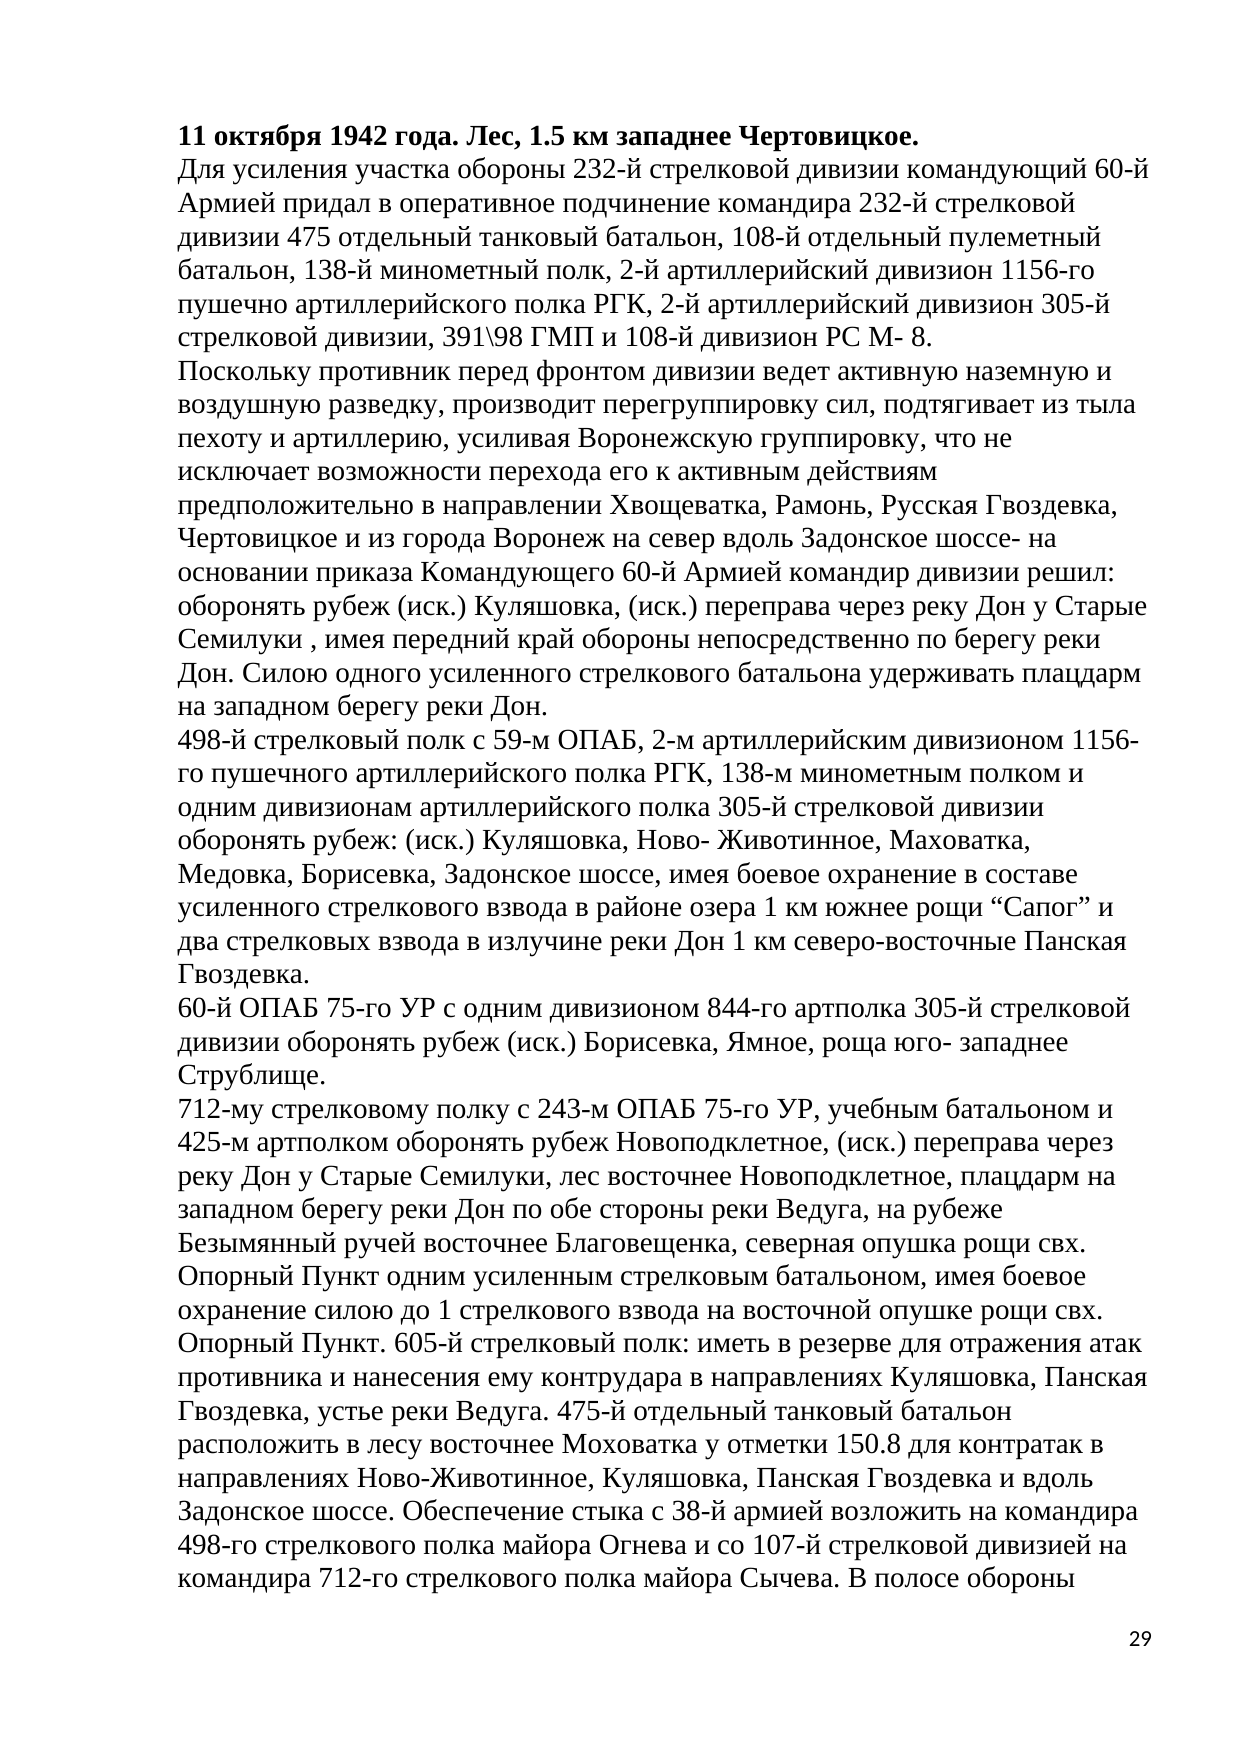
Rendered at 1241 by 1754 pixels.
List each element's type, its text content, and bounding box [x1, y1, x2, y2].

text 11 октября 1942 года. Лес, 1.5 км западнее Чертовицкое. [177, 118, 1152, 152]
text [177, 1091, 1152, 1594]
text Поскольку противник перед фронтом дивизии ведет активную наземную и воздушную разведку, производит перегруппировку сил, подтягивает из тыла пехоту и артиллерию, усиливая Воронежскую группировку, что не исключает возможности перехода его к активным действиям предположительно в направлении Хвощеватка, Рамонь, Русская Гвоздевка, Чертовицкое и из города Воронеж на север вдоль Задонское шоссе- на основании приказа Командующего 60-й Армией командир дивизии решил: оборонять рубеж (иск.) Куляшовка, (иск.) переправа через реку Дон у Старые Семилуки , имея передний край обороны непосредственно по берегу реки Дон. Силою одного усиленного стрелкового батальона удерживать плацдарм на западном берегу реки Дон. [177, 353, 1152, 722]
text Для усиления участка обороны 232-й стрелковой дивизии командующий 60-й Армией придал в оперативное подчинение командира 232-й стрелковой дивизии 475 отдельный танковый батальон, 108-й отдельный пулеметный батальон, 138-й минометный полк, 2-й артиллерийский дивизион 1156-го пушечно артиллерийского полка РГК, 2-й артиллерийский дивизион 305-й стрелковой дивизии, 391\98 ГМП и 108-й дивизион РС М- 8. [177, 152, 1152, 353]
text 498-й стрелковый полк с 59-м ОПАБ, 2-м артиллерийским дивизионом 1156-го пушечного артиллерийского полка РГК, 138-м минометным полком и одним дивизионам артиллерийского полка 305-й стрелковой дивизии оборонять рубеж: (иск.) Куляшовка, Ново- Животинное, Маховатка, Медовка, Борисевка, Задонское шоссе, имея боевое охранение в составе усиленного стрелкового взвода в районе озера 1 км южнее рощи “Сапог” и два стрелковых взвода в излучине реки Дон 1 км северо-восточные Панская Гвоздевка. [177, 722, 1152, 990]
text 60-й ОПАБ 75-го УР с одним дивизионом 844-го артполка 305-й стрелковой дивизии оборонять рубеж (иск.) Борисевка, Ямное, роща юго- западнее Струблище. [177, 990, 1152, 1091]
